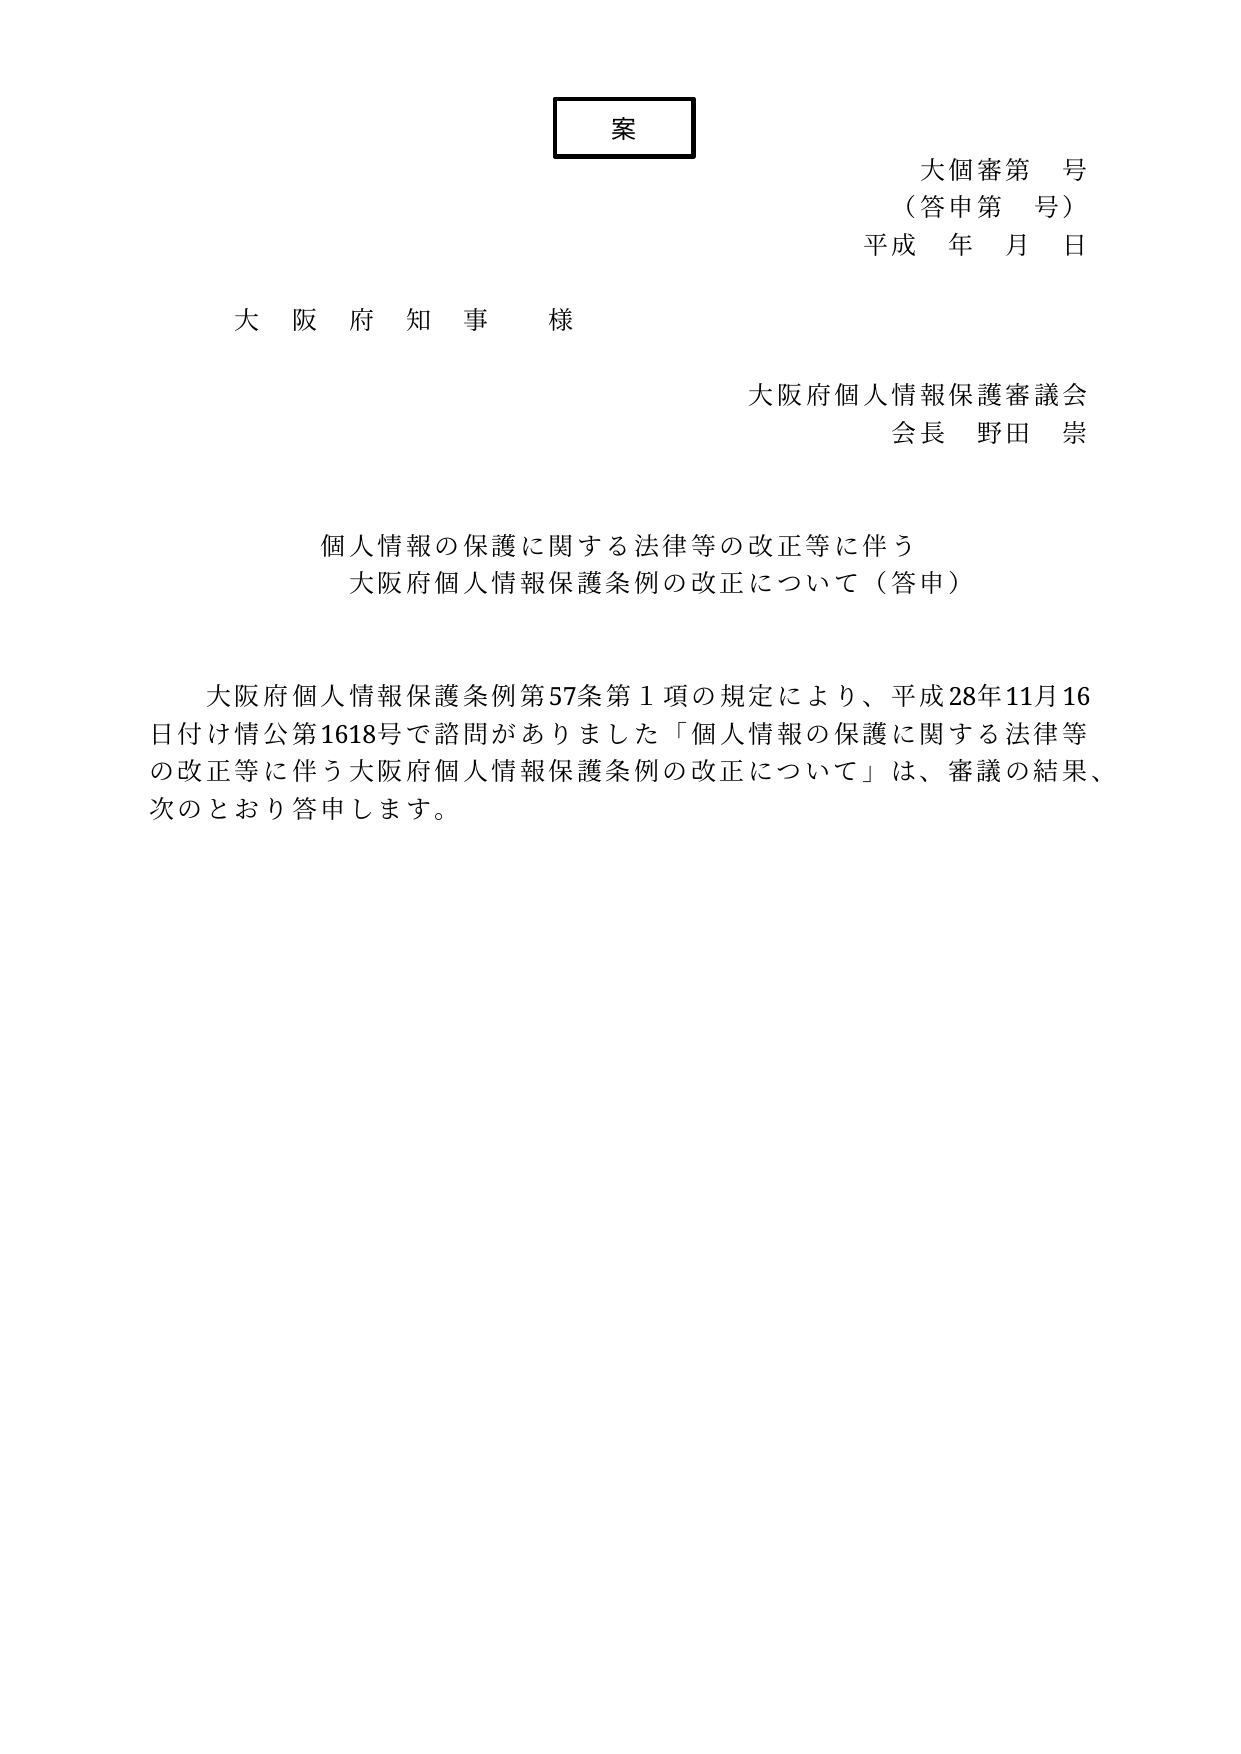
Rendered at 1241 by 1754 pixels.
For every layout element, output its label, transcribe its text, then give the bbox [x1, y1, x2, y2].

text 大阪府個人情報保護審議会 [149, 375, 1091, 413]
text 大阪府個人情報保護条例の改正について（答申） [149, 563, 1091, 601]
text （答申第 号） [149, 187, 1091, 225]
text 大個審第 号 [149, 149, 1091, 187]
text 平成 年 月 日 [149, 225, 1091, 262]
text 大 阪 府 知 事 様 [149, 300, 985, 338]
text 会長 野田 崇 [149, 413, 1091, 450]
text 個人情報の保護に関する法律等の改正等に伴う [149, 526, 1091, 563]
text 大阪府個人情報保護条例第57条第１項の規定により、平成28年11月16日付け情公第1618号で諮問がありました「個人情報の保護に関する法律等の改正等に伴う大阪府個人情報保護条例の改正について」は、審議の結果、次のとおり答申します。 [149, 676, 1091, 826]
